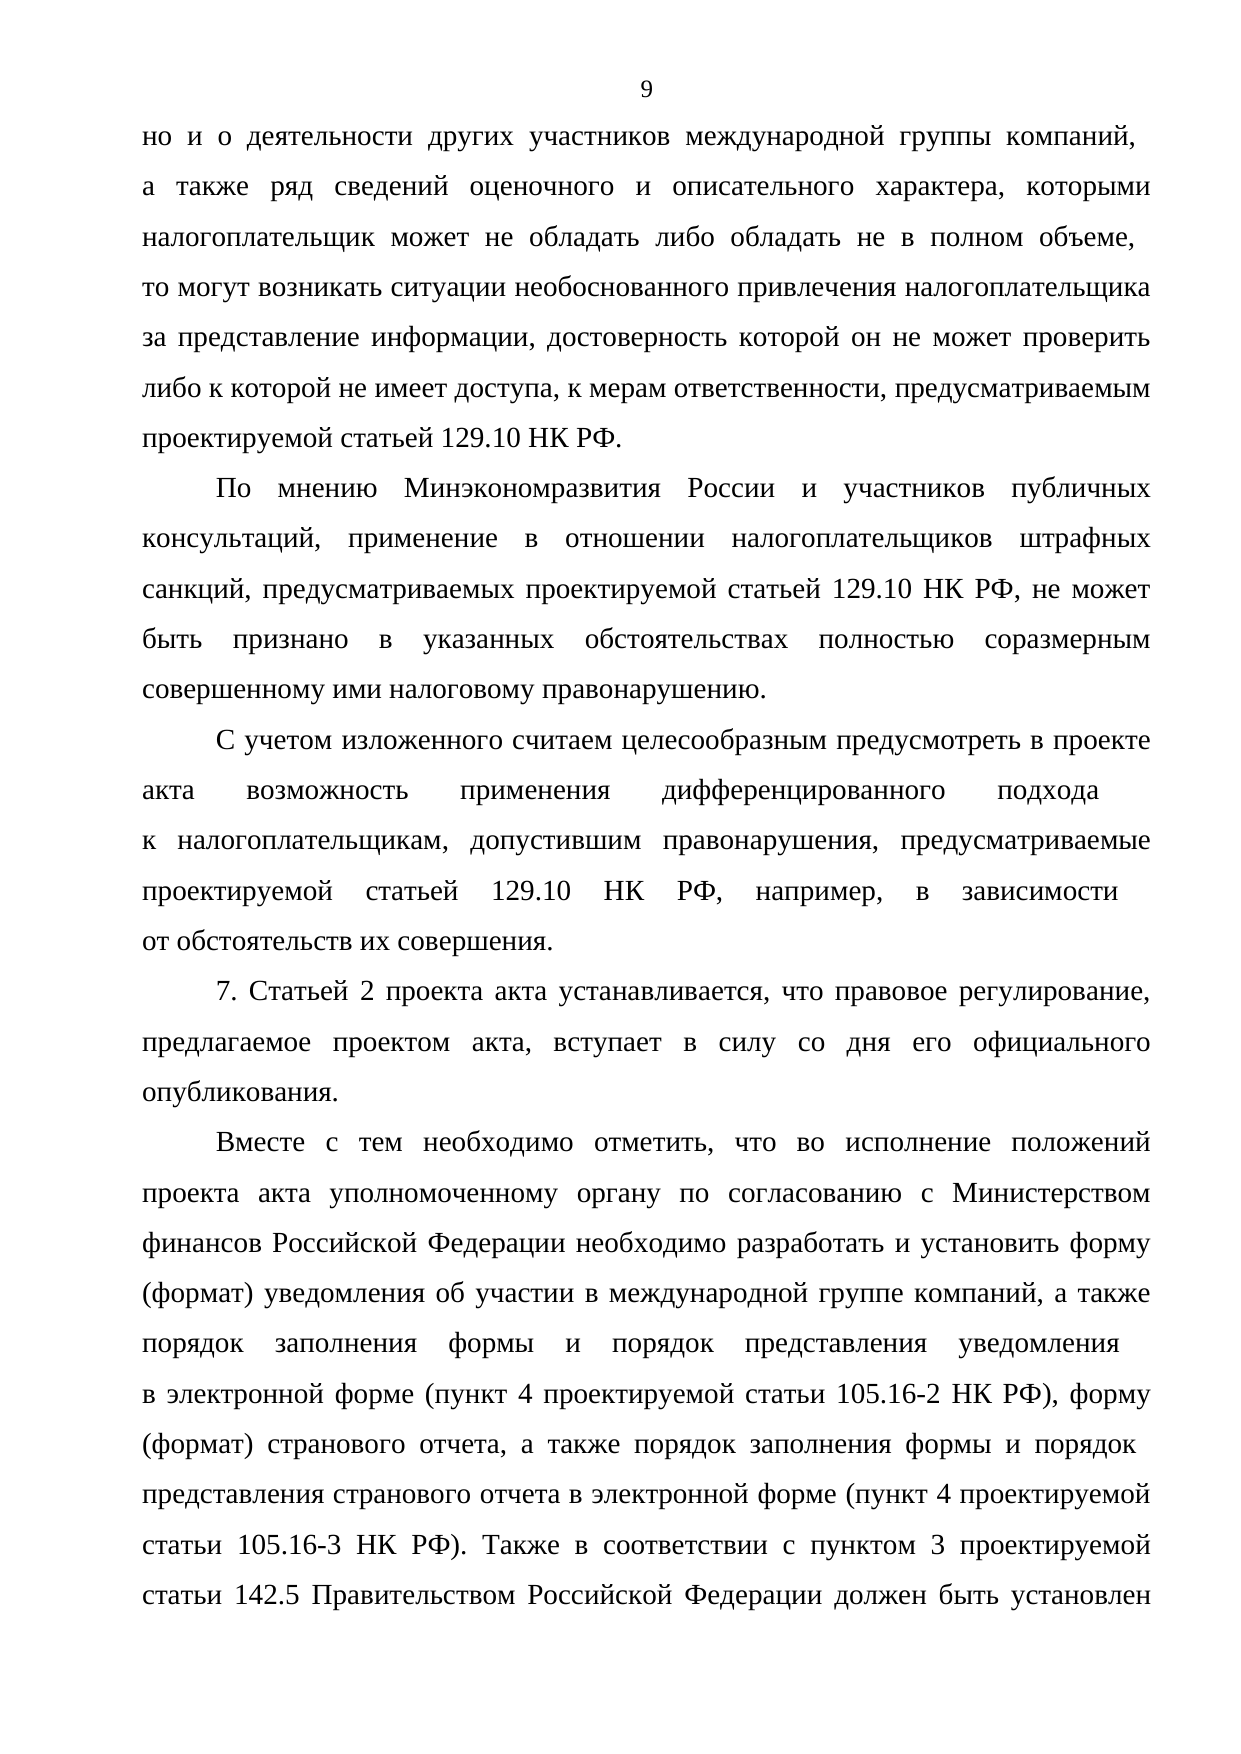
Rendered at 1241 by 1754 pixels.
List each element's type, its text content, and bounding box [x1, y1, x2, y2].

text По мнению Минэкономразвития России и участников публичных консультаций, применение в отношении налогоплательщиков штрафных санкций, предусматриваемых проектируемой статьей 129.10 НК РФ, не может быть признано в указанных обстоятельствах полностью соразмерным совершенному ими налоговому правонарушению. [142, 470, 1152, 705]
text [142, 118, 1152, 453]
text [142, 1124, 1152, 1611]
text С учетом изложенного считаем целесообразным предусмотреть в проекте акта возможность применения дифференцированного подхода к налогоплательщикам, допустившим правонарушения, предусматриваемые проектируемой статьей 129.10 НК РФ, например, в зависимости от обстоятельств их совершения. [142, 722, 1152, 957]
text 7. Статьей 2 проекта акта устанавливается, что правовое регулирование, предлагаемое проектом акта, вступает в силу со дня его официального опубликования. [142, 973, 1152, 1108]
